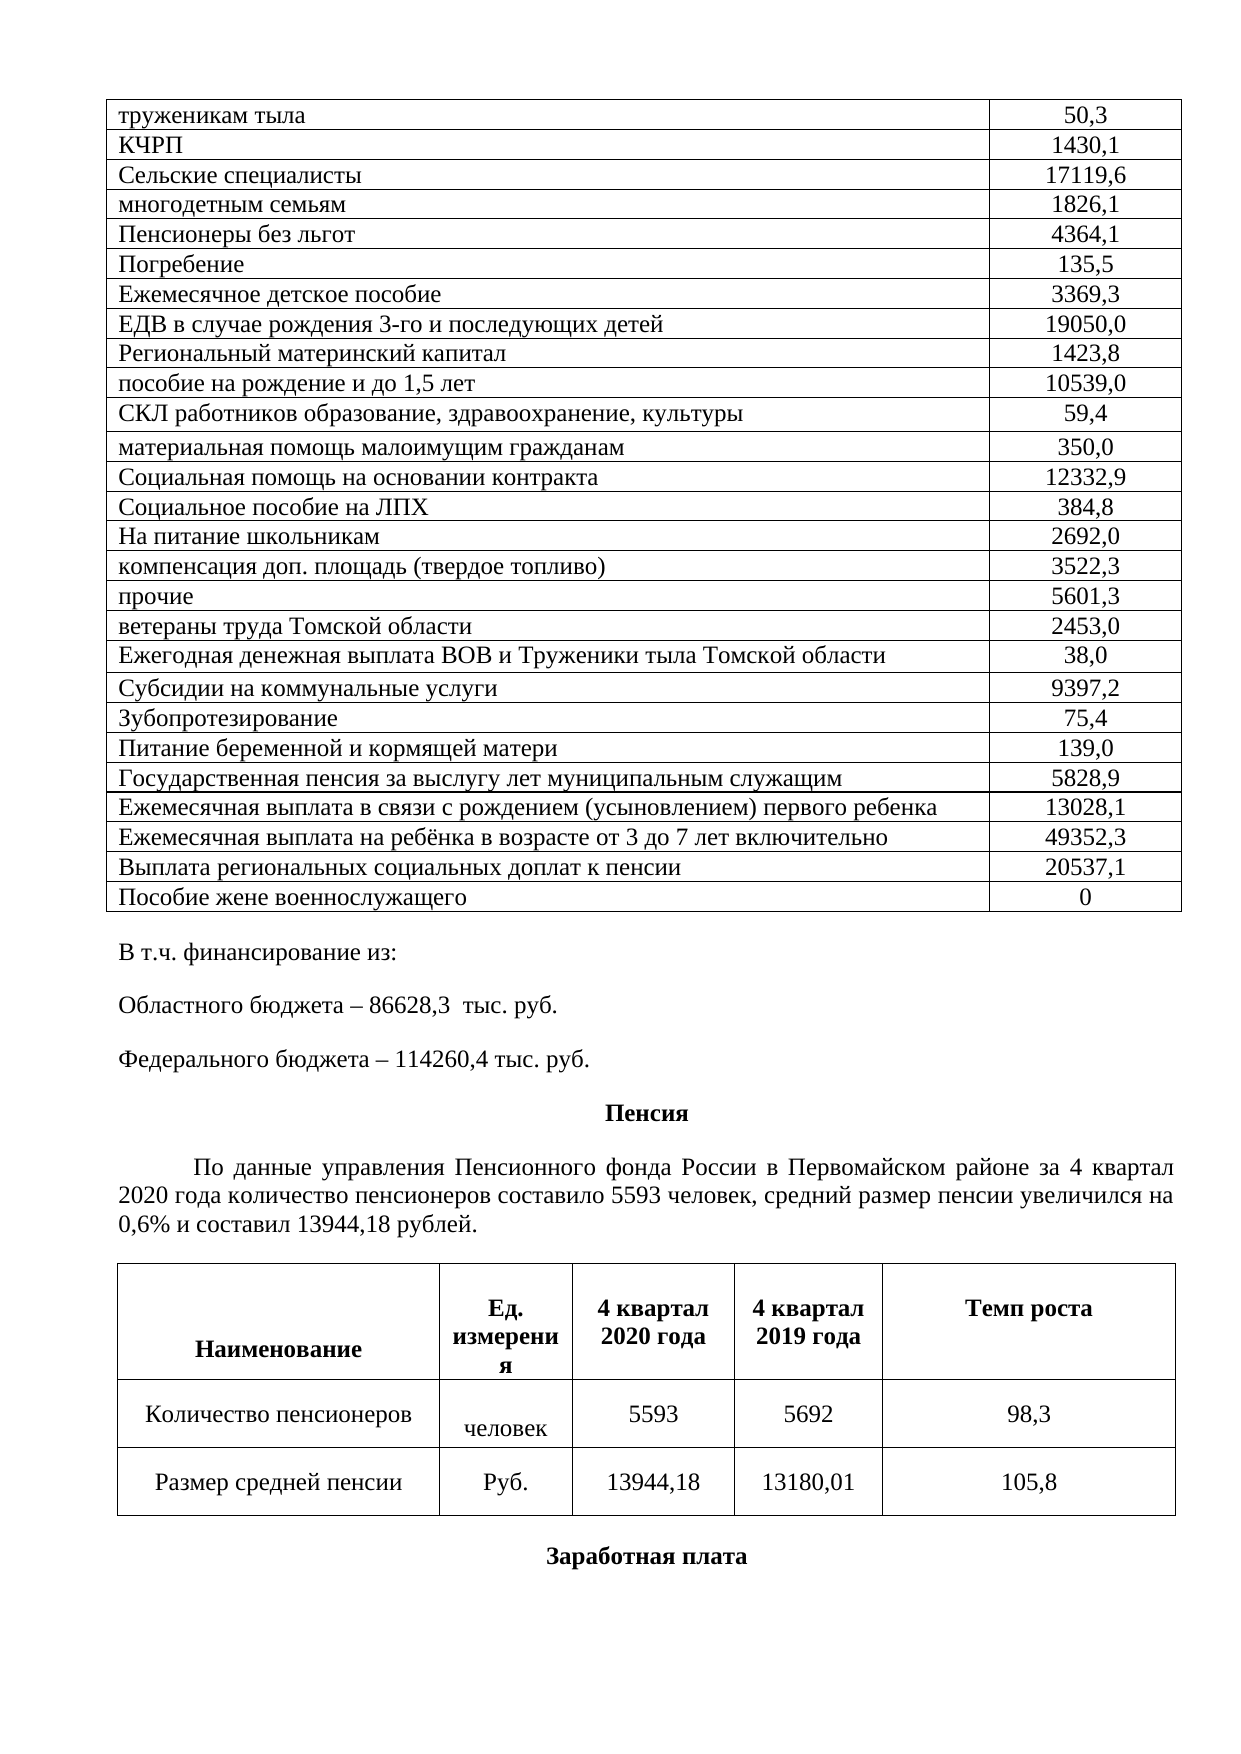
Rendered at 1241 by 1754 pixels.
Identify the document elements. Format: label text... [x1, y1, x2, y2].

table_cell труженикам тыла [107, 100, 989, 129]
table_cell пособие на рождение и до 1,5 лет [107, 368, 989, 397]
table_cell 13028,1 [990, 793, 1181, 821]
table_cell 1826,1 [990, 190, 1181, 218]
table_cell Пособие жене военнослужащего [107, 882, 989, 911]
text По данные управления Пенсионного фонда России в Первомайском районе за 4 квартал 2020 года количество пенсионеров составило 5593 человек, средний размер пенсии увеличился на 0,6% и составил 13944,18 рублей. [118, 1152, 1175, 1238]
table_cell 105,8 [883, 1448, 1175, 1515]
table_cell 19050,0 [990, 309, 1181, 337]
table_cell 17119,6 [990, 160, 1181, 188]
table_cell компенсация доп. площадь (твердое топливо) [107, 551, 989, 580]
table_cell Зубопротезирование [107, 703, 989, 732]
table_cell На питание школьникам [107, 521, 989, 550]
table_cell Сельские специалисты [107, 160, 989, 188]
table_cell 1423,8 [990, 339, 1181, 367]
table_cell Государственная пенсия за выслугу лет муниципальным служащим [107, 763, 989, 791]
table_cell 1430,1 [990, 130, 1181, 159]
table_cell 98,3 [883, 1380, 1175, 1447]
text Пенсия [118, 1098, 1175, 1127]
table_cell Социальное пособие на ЛПХ [107, 492, 989, 520]
table_cell 75,4 [990, 703, 1181, 732]
table_cell человек [440, 1380, 572, 1447]
table_cell Выплата региональных социальных доплат к пенсии [107, 852, 989, 881]
table_cell 59,4 [990, 398, 1181, 431]
text Федерального бюджета – 114260,4 тыс. руб. [118, 1044, 1175, 1073]
table_cell прочие [107, 581, 989, 610]
table_cell Пенсионеры без льгот [107, 219, 989, 248]
table_cell Руб. [440, 1448, 572, 1515]
table_cell 0 [990, 882, 1181, 911]
table_cell 12332,9 [990, 462, 1181, 491]
table_cell Региональный материнский капитал [107, 339, 989, 367]
table_cell Субсидии на коммунальные услуги [107, 673, 989, 702]
table_cell 2692,0 [990, 521, 1181, 550]
table_cell 5601,3 [990, 581, 1181, 610]
table_cell Количество пенсионеров [118, 1380, 439, 1447]
table_cell ветераны труда Томской области [107, 611, 989, 639]
table_cell 5593 [573, 1380, 734, 1447]
table_cell Ежегодная денежная выплата ВОВ и Труженики тыла Томской области [107, 641, 989, 672]
table_cell материальная помощь малоимущим гражданам [107, 432, 989, 461]
table_cell 139,0 [990, 733, 1181, 762]
table_cell 5692 [735, 1380, 882, 1447]
table_cell 350,0 [990, 432, 1181, 461]
table_header Ед. измерения [440, 1264, 572, 1379]
table_cell СКЛ работников образование, здравоохранение, культуры [107, 398, 989, 431]
table_cell 13180,01 [735, 1448, 882, 1515]
table_cell Социальная помощь на основании контракта [107, 462, 989, 491]
table_cell КЧРП [107, 130, 989, 159]
table_cell 49352,3 [990, 822, 1181, 851]
table_header 4 квартал 2020 года [573, 1264, 734, 1379]
table_cell 3369,3 [990, 279, 1181, 308]
table_cell 2453,0 [990, 611, 1181, 639]
table_cell 4364,1 [990, 219, 1181, 248]
table_cell Ежемесячное детское пособие [107, 279, 989, 308]
table_header Наименование [118, 1264, 439, 1379]
table_cell Питание беременной и кормящей матери [107, 733, 989, 762]
text Заработная плата [118, 1541, 1175, 1570]
table_cell Ежемесячная выплата в связи с рождением (усыновлением) первого ребенка [107, 793, 989, 821]
table_cell 9397,2 [990, 673, 1181, 702]
table_cell Ежемесячная выплата на ребёнка в возрасте от 3 до 7 лет включительно [107, 822, 989, 851]
text Областного бюджета – 86628,3 тыс. руб. [118, 990, 1175, 1019]
table_cell 384,8 [990, 492, 1181, 520]
table_header Темп роста [883, 1264, 1175, 1379]
table_header 4 квартал 2019 года [735, 1264, 882, 1379]
table_cell 20537,1 [990, 852, 1181, 881]
table_cell 5828,9 [990, 763, 1181, 791]
table_cell 135,5 [990, 249, 1181, 278]
text В т.ч. финансирование из: [118, 937, 1175, 965]
table_cell ЕДВ в случае рождения 3-го и последующих детей [107, 309, 989, 337]
table_cell 3522,3 [990, 551, 1181, 580]
table_cell Погребение [107, 249, 989, 278]
table_cell 13944,18 [573, 1448, 734, 1515]
table_cell 10539,0 [990, 368, 1181, 397]
table_cell Размер средней пенсии [118, 1448, 439, 1515]
table_cell многодетным семьям [107, 190, 989, 218]
table_cell 50,3 [990, 100, 1181, 129]
table_cell 38,0 [990, 641, 1181, 672]
